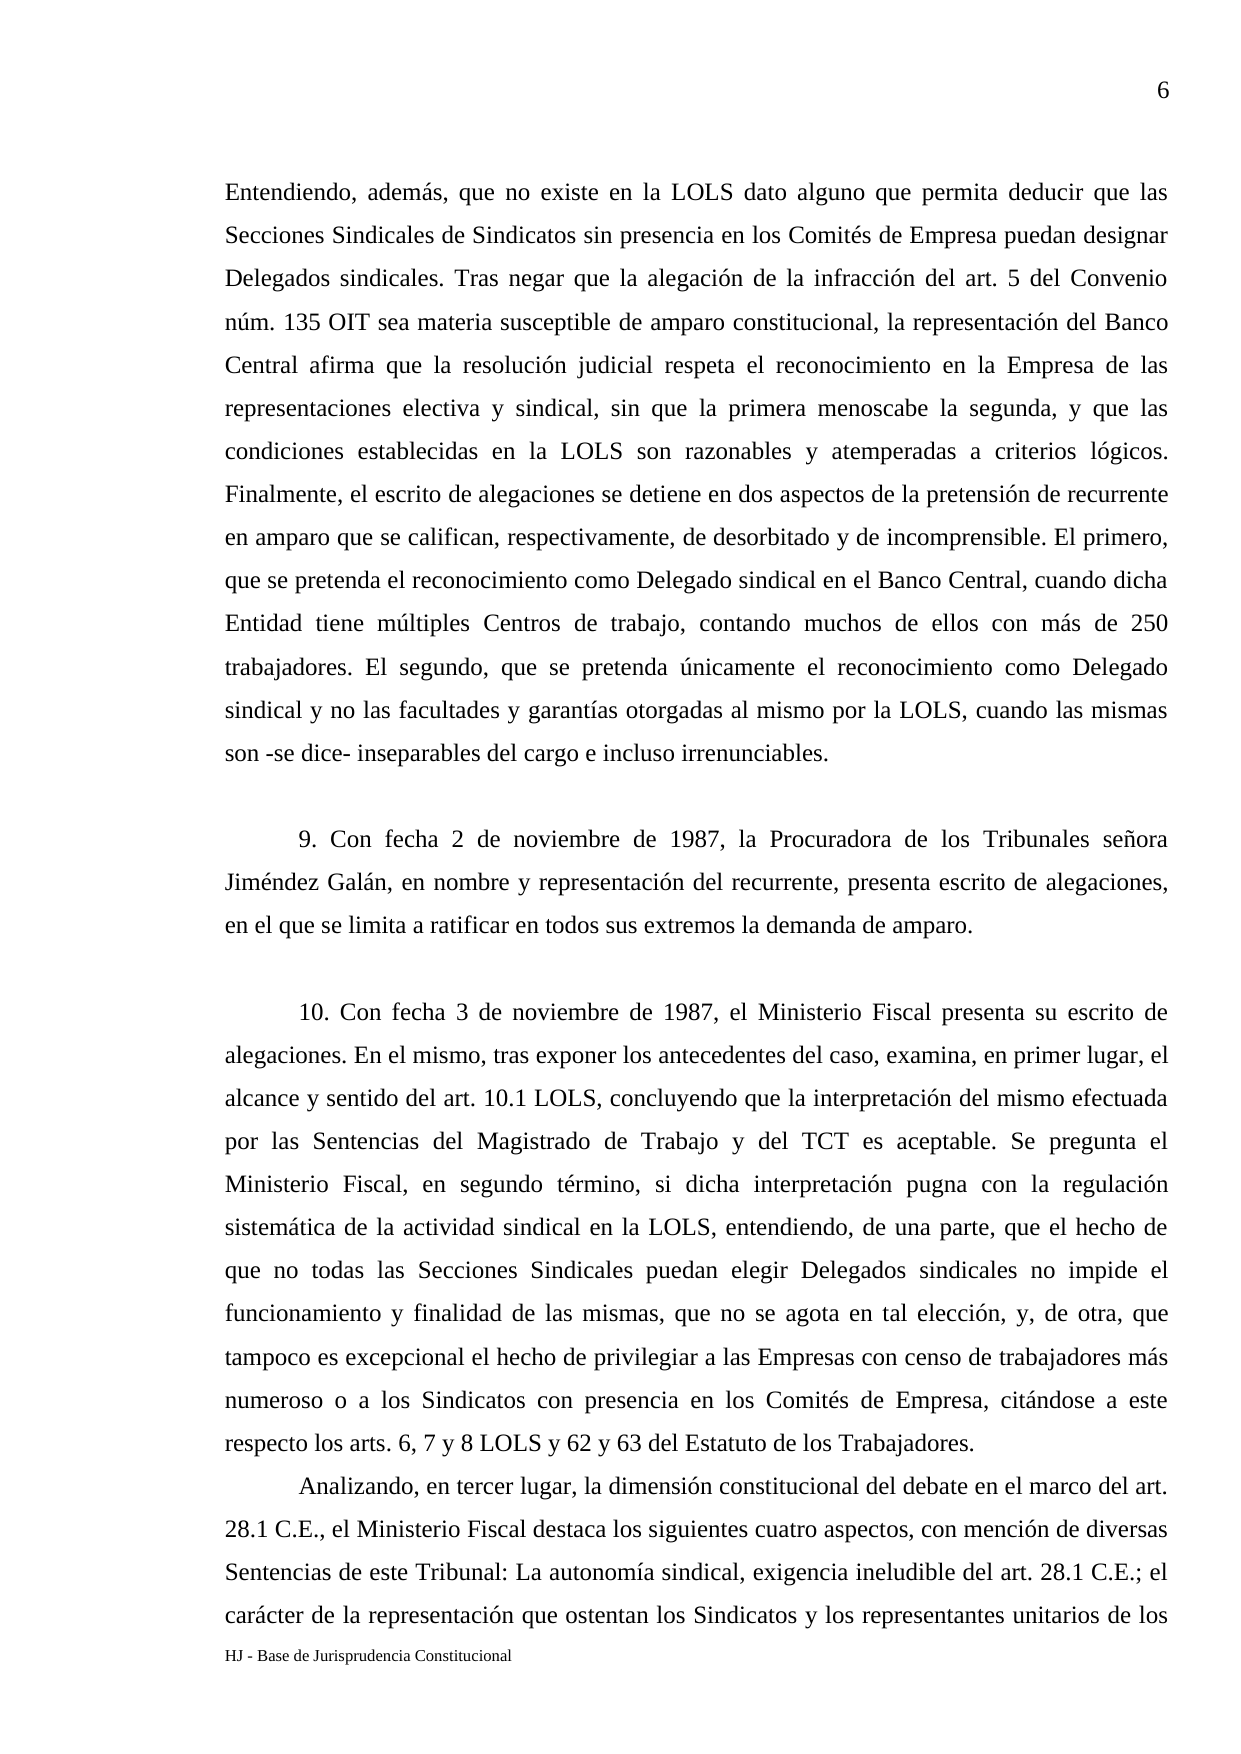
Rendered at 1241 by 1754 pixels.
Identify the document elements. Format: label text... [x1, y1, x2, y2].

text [224, 177, 1169, 767]
text 9. Con fecha 2 de noviembre de 1987, la Procuradora de los Tribunales señora Jiméndez Galán, en nombre y representación del recurrente, presenta escrito de alegaciones, en el que se limita a ratificar en todos sus extremos la demanda de amparo. [224, 824, 1169, 939]
text 10. Con fecha 3 de noviembre de 1987, el Ministerio Fiscal presenta su escrito de alegaciones. En el mismo, tras exponer los antecedentes del caso, examina, en primer lugar, el alcance y sentido del art. 10.1 LOLS, concluyendo que la interpretación del mismo efectuada por las Sentencias del Magistrado de Trabajo y del TCT es aceptable. Se pregunta el Ministerio Fiscal, en segundo término, si dicha interpretación pugna con la regulación sistemática de la actividad sindical en la LOLS, entendiendo, de una parte, que el hecho de que no todas las Secciones Sindicales puedan elegir Delegados sindicales no impide el funcionamiento y finalidad de las mismas, que no se agota en tal elección, y, de otra, que tampoco es excepcional el hecho de privilegiar a las Empresas con censo de trabajadores más numeroso o a los Sindicatos con presencia en los Comités de Empresa, citándose a este respecto los arts. 6, 7 y 8 LOLS y 62 y 63 del Estatuto de los Trabajadores. [224, 997, 1169, 1457]
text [224, 1471, 1169, 1629]
